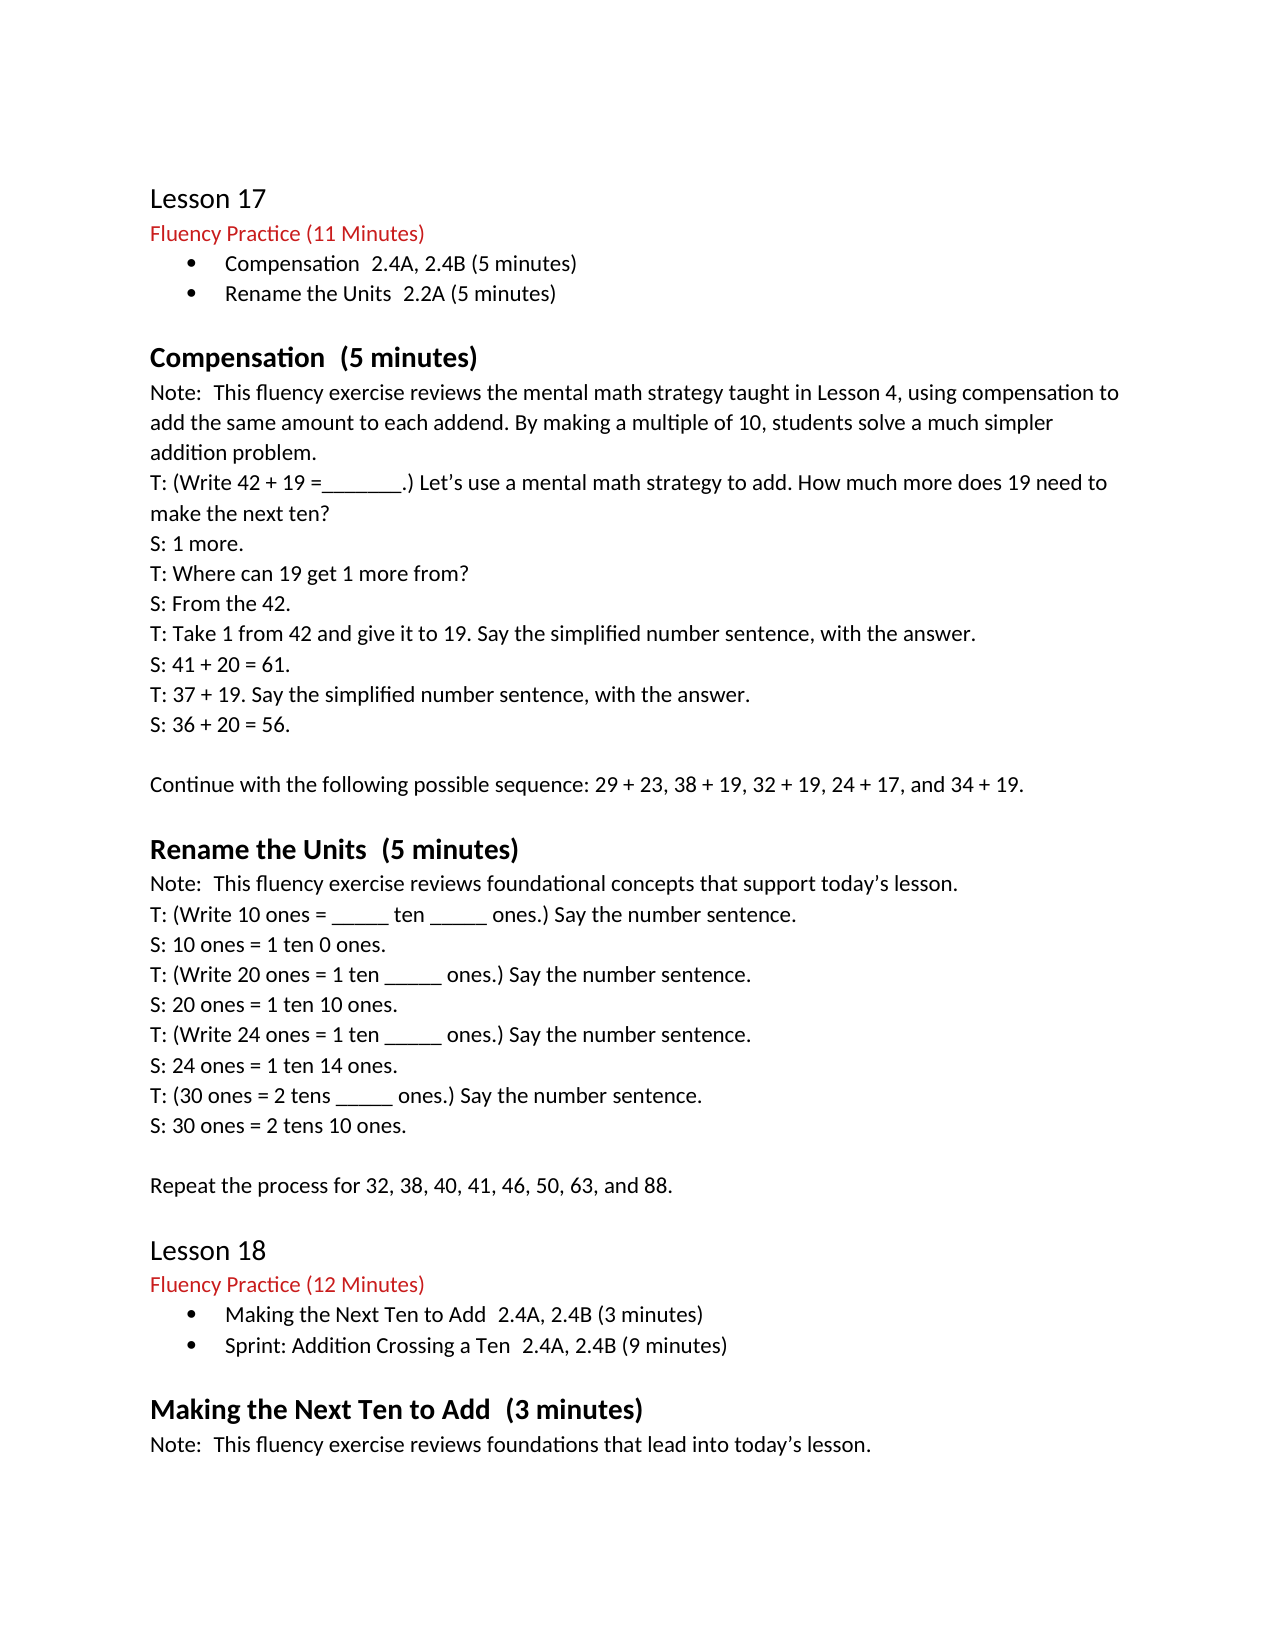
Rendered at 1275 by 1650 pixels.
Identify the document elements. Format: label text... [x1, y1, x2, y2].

text T: (30 ones = 2 tens _____ ones.) Say the number sentence. [150, 1081, 1125, 1109]
text Making the Next Ten to Add (3 minutes) [150, 1391, 1125, 1427]
text Lesson 17 [150, 180, 1125, 216]
text T: Take 1 from 42 and give it to 19. Say the simplified number sentence, with the answer. [150, 619, 1125, 648]
text T: (Write 24 ones = 1 ten _____ ones.) Say the number sentence. [150, 1021, 1125, 1048]
text Lesson 18 [150, 1232, 1125, 1268]
text S: 41 + 20 = 61. [150, 650, 1125, 678]
list Sprint: Addition Crossing a Ten 2.4A, 2.4B (9 minutes) [187, 1331, 1125, 1359]
text Fluency Practice (11 Minutes) [150, 219, 1125, 247]
text Note: This fluency exercise reviews foundations that lead into today’s lesson. [150, 1430, 1125, 1458]
text T: (Write 20 ones = 1 ten _____ ones.) Say the number sentence. [150, 960, 1125, 988]
text Fluency Practice (12 Minutes) [150, 1270, 1125, 1298]
text T: (Write 10 ones = _____ ten _____ ones.) Say the number sentence. [150, 900, 1125, 928]
text S: 20 ones = 1 ten 10 ones. [150, 990, 1125, 1018]
text T: (Write 42 + 19 =_______.) Let’s use a mental math strategy to add. How much more does 19 need to make the next ten? [150, 468, 1125, 527]
text T: 37 + 19. Say the simplified number sentence, with the answer. [150, 680, 1125, 708]
text Repeat the process for 32, 38, 40, 41, 46, 50, 63, and 88. [150, 1172, 1125, 1199]
list Compensation 2.4A, 2.4B (5 minutes) [187, 249, 1125, 277]
text Note: This fluency exercise reviews the mental math strategy taught in Lesson 4, using compensation to add the same amount to each addend. By making a multiple of 10, students solve a much simpler addition problem. [150, 378, 1125, 466]
text Rename the Units (5 minutes) [150, 831, 1125, 867]
text Compensation (5 minutes) [150, 339, 1125, 375]
list Making the Next Ten to Add 2.4A, 2.4B (3 minutes) [187, 1301, 1125, 1329]
list Rename the Units 2.2A (5 minutes) [187, 279, 1125, 307]
text Continue with the following possible sequence: 29 + 23, 38 + 19, 32 + 19, 24 + 17, and 34 + 19. [150, 771, 1125, 799]
text S: From the 42. [150, 589, 1125, 617]
text Note: This fluency exercise reviews foundational concepts that support today’s lesson. [150, 869, 1125, 897]
text S: 24 ones = 1 ten 14 ones. [150, 1051, 1125, 1079]
text S: 30 ones = 2 tens 10 ones. [150, 1111, 1125, 1139]
text S: 1 more. [150, 529, 1125, 557]
text S: 10 ones = 1 ten 0 ones. [150, 930, 1125, 958]
text S: 36 + 20 = 56. [150, 710, 1125, 738]
text T: Where can 19 get 1 more from? [150, 559, 1125, 587]
